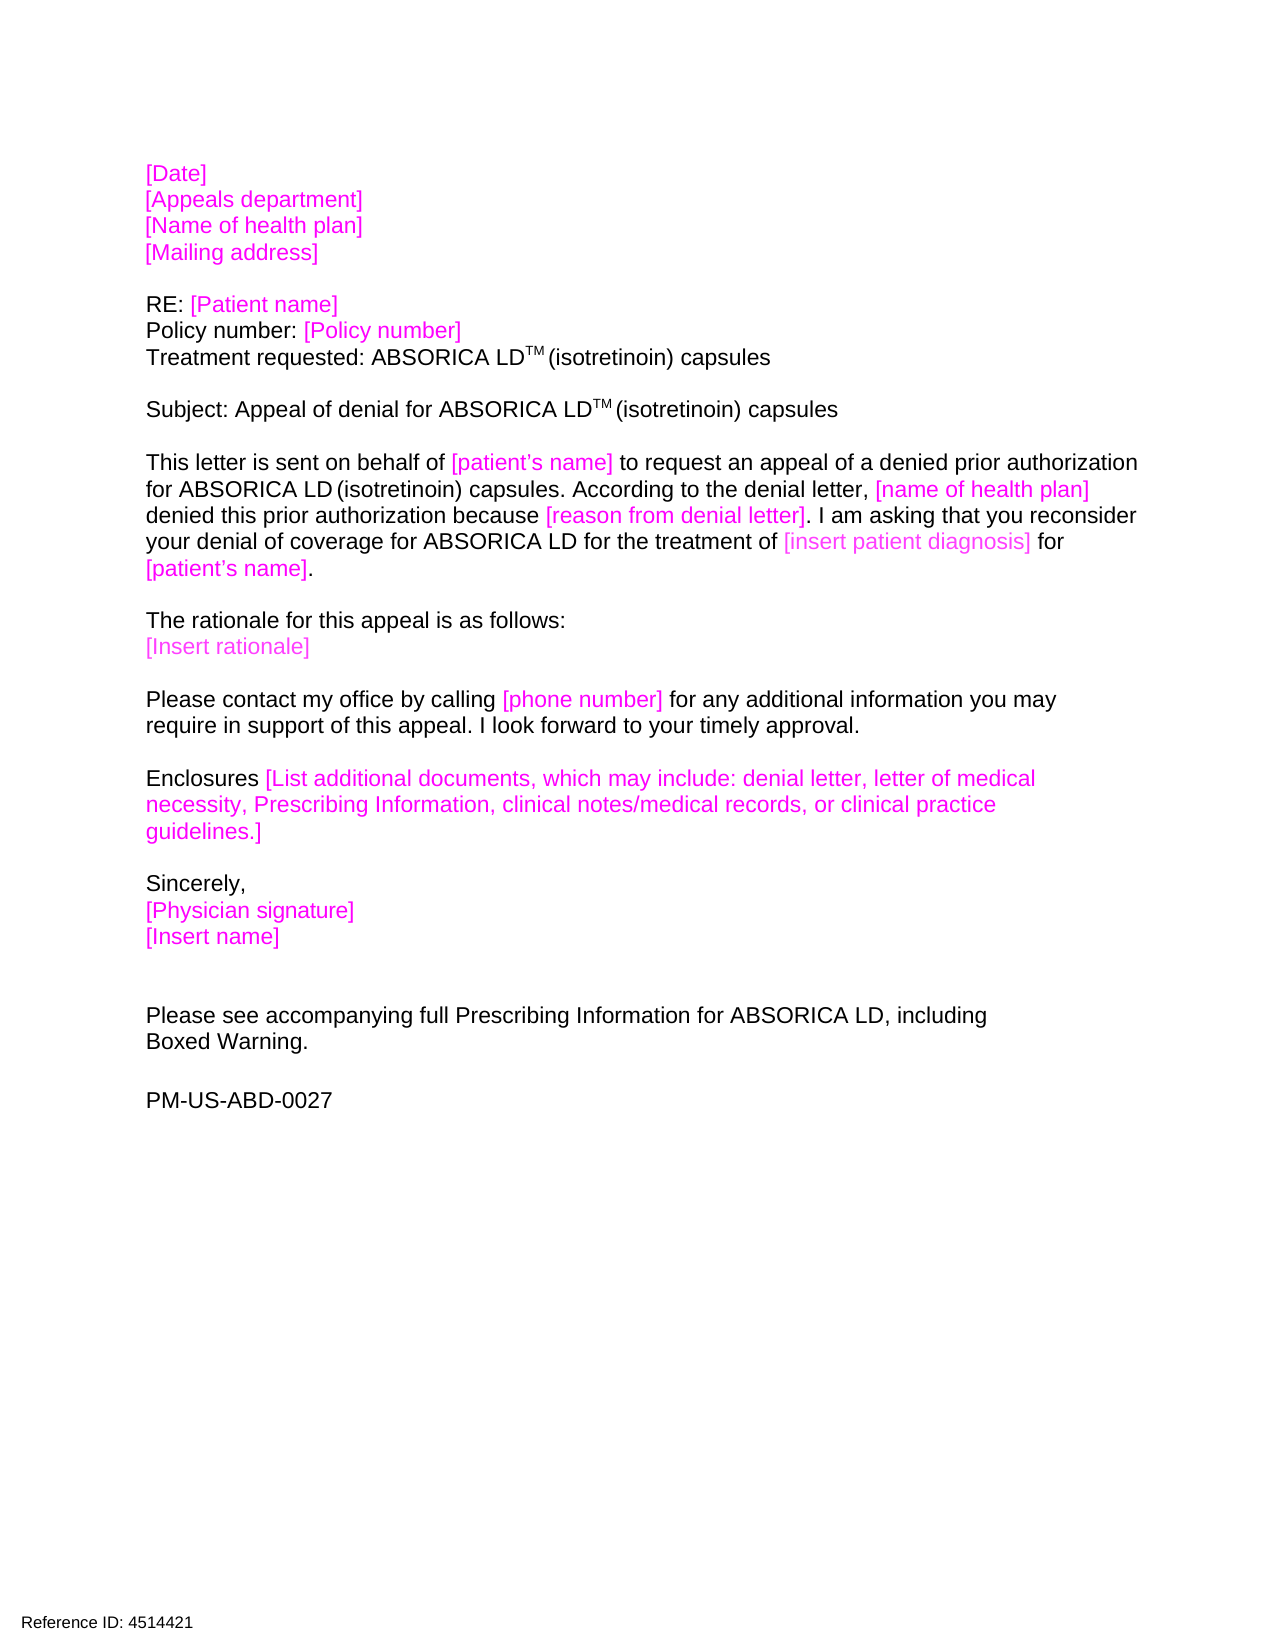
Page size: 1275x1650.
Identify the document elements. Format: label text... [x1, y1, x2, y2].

text [Physician signature] [Insert name] [146, 897, 383, 949]
text PM-US-ABD-0027 [146, 1087, 1050, 1113]
text Treatment requested: ABSORICA LDTM (isotretinoin) capsules [146, 343, 1233, 370]
text This letter is sent on behalf of [patient’s name] to request an appeal of a denied prior authorization for ABSORICA LD (isotretinoin) capsules. According to the denial letter, [name of health plan] denied this prior authorization because [reason from denial letter]. I am asking that you reconsider your denial of coverage for ABSORICA LD for the treatment of [insert patient diagnosis] for [patient’s name]. [146, 449, 1153, 581]
text The rationale for this appeal is as follows: [146, 607, 1233, 633]
text Policy number: [Policy number] [146, 317, 1233, 343]
text Enclosures [List additional documents, which may include: denial letter, letter of medical necessity, Prescribing Information, clinical notes/medical records, or clinical practice guidelines.] [146, 765, 1083, 844]
text RE: [Patient name] [146, 291, 1233, 317]
text Please contact my office by calling [phone number] for any additional information you may require in support of this appeal. I look forward to your timely approval. [146, 686, 1083, 738]
text Subject: Appeal of denial for ABSORICA LDTM (isotretinoin) capsules [146, 396, 1233, 423]
text Please see accompanying full Prescribing Information for ABSORICA LD, including Boxed Warning. [146, 1002, 1050, 1054]
text [Appeals department] [Name of health plan] [Mailing address] [145, 186, 389, 265]
text Sincerely, [146, 870, 383, 897]
text [Date] [146, 159, 1168, 186]
text [Insert rationale] [146, 633, 1233, 659]
